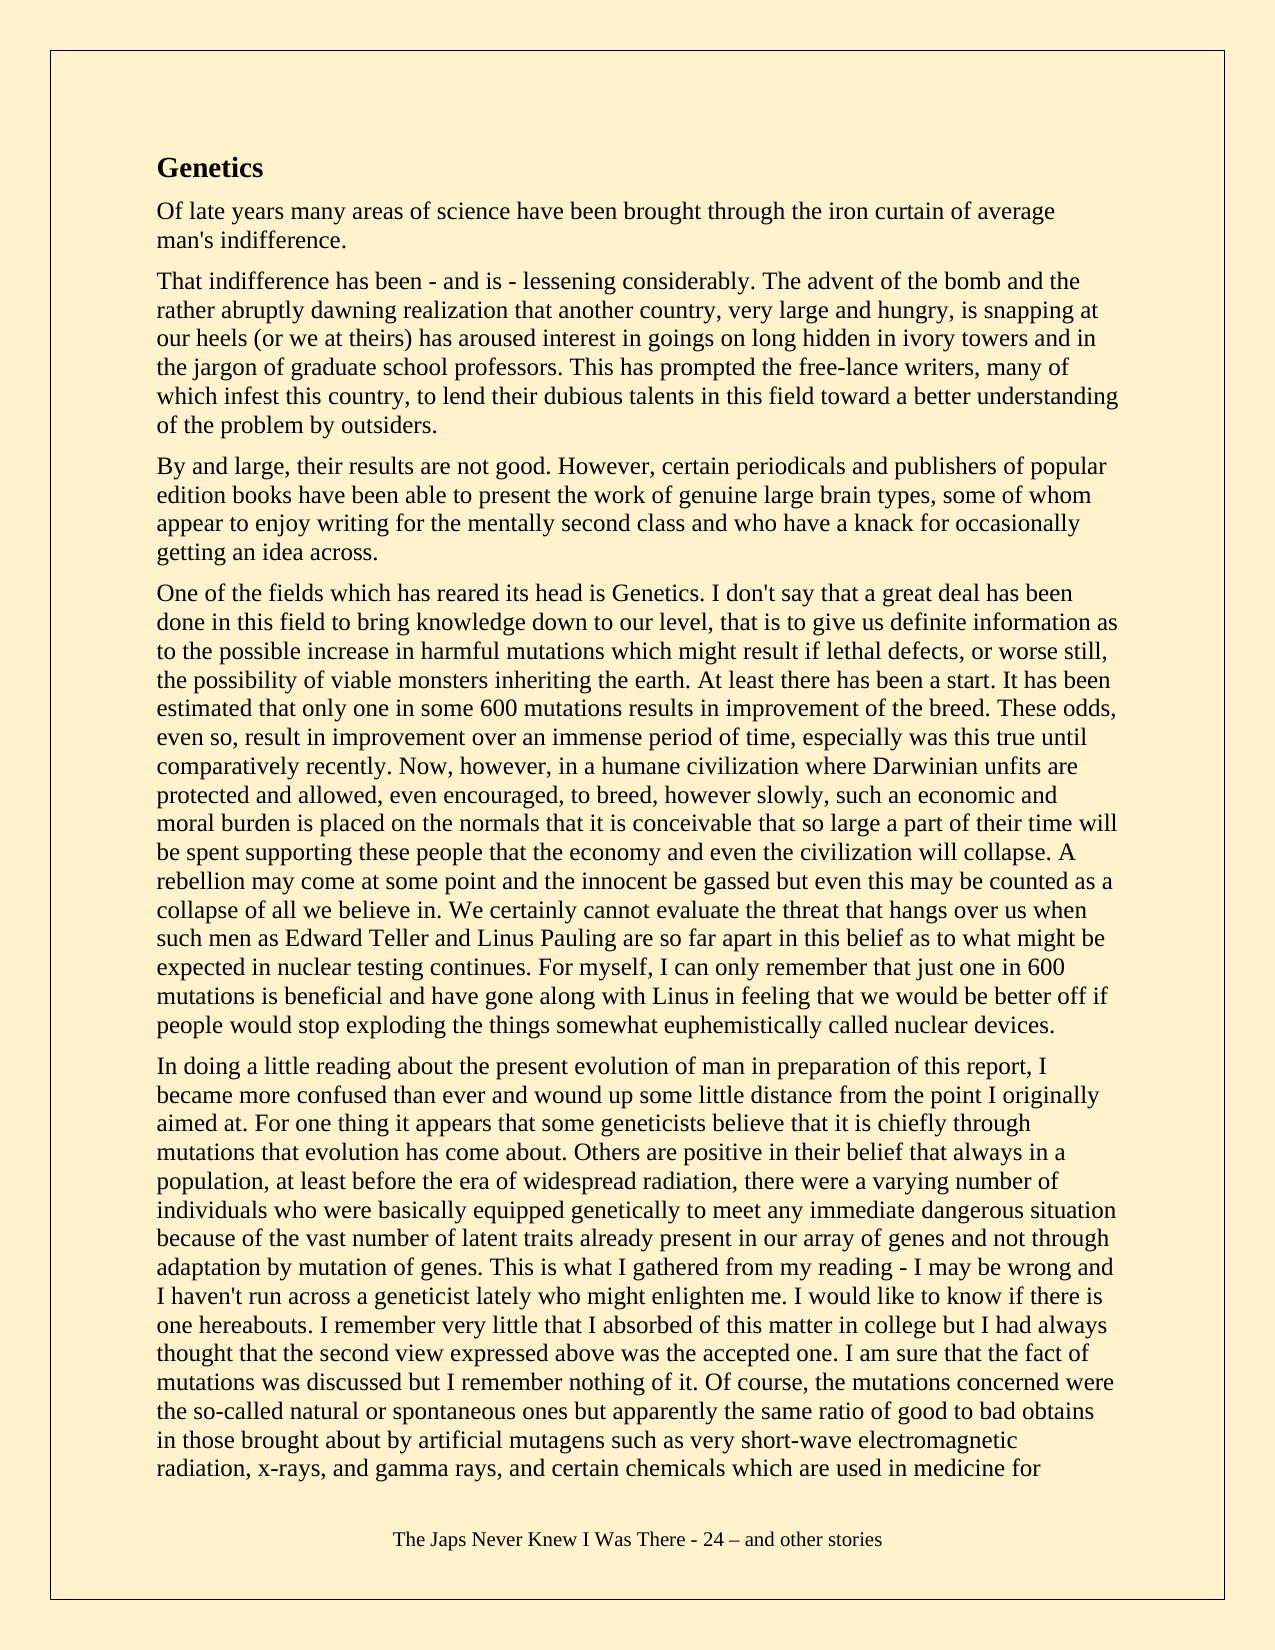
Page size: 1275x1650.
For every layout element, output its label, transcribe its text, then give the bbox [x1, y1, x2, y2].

text That indifference has been - and is - lessening considerably. The advent of the bomb and the rather abruptly dawning realization that another country, very large and hungry, is snapping at our heels (or we at theirs) has aroused interest in goings on long hidden in ivory towers and in the jargon of graduate school professors. This has prompted the free-lance writers, many of which infest this country, to lend their dubious talents in this field toward a better understanding of the problem by outsiders. [156, 266, 1119, 438]
text One of the fields which has reared its head is Genetics. I don't say that a great deal has been done in this field to bring knowledge down to our level, that is to give us definite information as to the possible increase in harmful mutations which might result if lethal defects, or worse still, the possibility of viable monsters inheriting the earth. At least there has been a start. It has been estimated that only one in some 600 mutations results in improvement of the breed. These odds, even so, result in improvement over an immense period of time, especially was this true until comparatively recently. Now, however, in a humane civilization where Darwinian unfits are protected and allowed, even encouraged, to breed, however slowly, such an economic and moral burden is placed on the normals that it is conceivable that so large a part of their time will be spent supporting these people that the economy and even the civilization will collapse. A rebellion may come at some point and the innocent be gassed but even this may be counted as a collapse of all we believe in. We certainly cannot evaluate the threat that hangs over us when such men as Edward Teller and Linus Pauling are so far apart in this belief as to what might be expected in nuclear testing continues. For myself, I can only remember that just one in 600 mutations is beneficial and have gone along with Linus in feeling that we would be better off if people would stop exploding the things somewhat euphemistically called nuclear devices. [156, 578, 1119, 1038]
text By and large, their results are not good. However, certain periodicals and publishers of popular edition books have been able to present the work of genuine large brain types, some of whom appear to enjoy writing for the mentally second class and who have a knack for occasionally getting an idea across. [156, 451, 1119, 566]
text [156, 1051, 1119, 1482]
text Of late years many areas of science have been brought through the iron curtain of average man's indifference. [156, 196, 1119, 253]
text Genetics [156, 150, 1119, 183]
